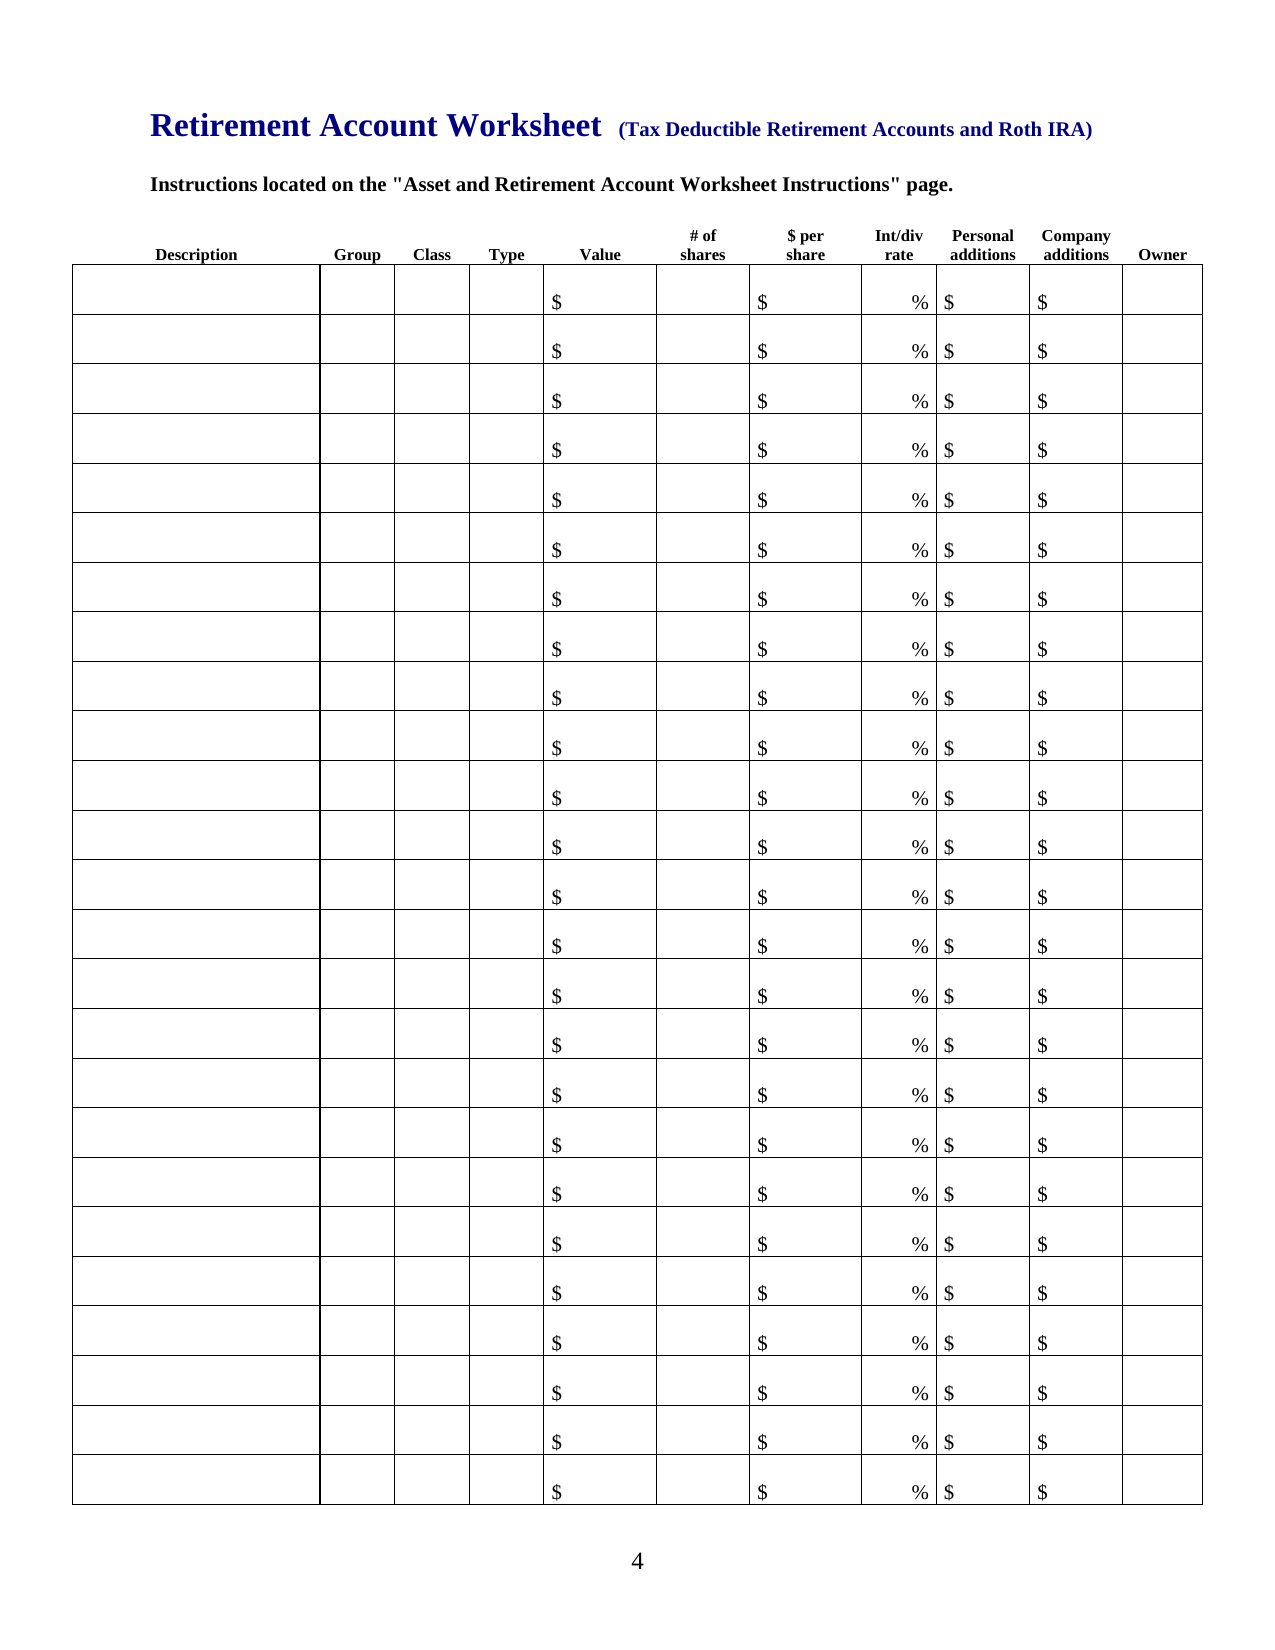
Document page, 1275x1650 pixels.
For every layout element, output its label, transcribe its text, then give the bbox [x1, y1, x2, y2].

table_cell $ [750, 563, 861, 611]
table_cell [1123, 860, 1202, 909]
table_cell [1123, 1406, 1202, 1454]
table_cell $ [750, 612, 861, 661]
table_cell $ [1030, 1455, 1122, 1504]
table_cell [470, 364, 543, 413]
table_cell [395, 612, 469, 661]
table_cell $ [750, 910, 861, 958]
table_cell [657, 860, 749, 909]
table_cell [395, 563, 469, 611]
table_cell [470, 315, 543, 363]
table_cell $ [750, 1108, 861, 1157]
table_cell [1123, 1158, 1202, 1206]
table_cell [395, 1356, 469, 1404]
table_cell [1123, 364, 1202, 413]
table_cell [1123, 1108, 1202, 1157]
table_cell $ [937, 662, 1029, 710]
table_cell $ [544, 1257, 656, 1305]
table_cell [395, 1059, 469, 1107]
table_cell % [862, 662, 936, 710]
table_cell % [862, 414, 936, 462]
table_cell $ [750, 513, 861, 562]
table_cell [73, 265, 319, 314]
table_cell $ [1030, 1406, 1122, 1454]
table_cell [321, 910, 394, 958]
table_cell $ [937, 711, 1029, 760]
table_cell [1123, 265, 1202, 314]
table_cell [321, 1257, 394, 1305]
table_cell % [862, 1455, 936, 1504]
table_cell [1123, 563, 1202, 611]
table_cell $ [1030, 364, 1122, 413]
table_cell % [862, 1356, 936, 1404]
table_cell [1123, 662, 1202, 710]
table_cell $ [544, 711, 656, 760]
table_cell [470, 662, 543, 710]
table_cell % [862, 1306, 936, 1355]
table_cell $ [750, 1207, 861, 1256]
table_cell [73, 959, 319, 1008]
table_cell [321, 1306, 394, 1355]
table_cell [395, 711, 469, 760]
table_cell % [862, 910, 936, 958]
table_cell $ [544, 662, 656, 710]
table_cell $ [750, 315, 861, 363]
table_cell [470, 612, 543, 661]
table_cell $ [544, 513, 656, 562]
text Instructions located on the "Asset and Retirement Account Worksheet Instructions" page. [150, 172, 1125, 196]
table_cell $ [1030, 315, 1122, 363]
table_cell % [862, 1158, 936, 1206]
table_cell $ [937, 1356, 1029, 1404]
table_header Group [320, 220, 394, 264]
table_cell [395, 513, 469, 562]
table_cell [657, 959, 749, 1008]
table_cell [321, 761, 394, 809]
table_cell $ [937, 364, 1029, 413]
table_cell [395, 1306, 469, 1355]
table_cell $ [750, 662, 861, 710]
table_cell [321, 612, 394, 661]
table_cell [321, 265, 394, 314]
table_cell $ [937, 761, 1029, 809]
table_cell $ [937, 1059, 1029, 1107]
table_cell [321, 811, 394, 859]
table_header Int/div rate [862, 220, 936, 264]
table_cell [657, 1257, 749, 1305]
table_cell [73, 315, 319, 363]
table_cell [470, 860, 543, 909]
table_cell [321, 563, 394, 611]
table_cell [1123, 811, 1202, 859]
table_cell $ [937, 1108, 1029, 1157]
table_cell [470, 1108, 543, 1157]
table_cell [73, 662, 319, 710]
table_cell [1123, 464, 1202, 512]
table_cell [470, 1009, 543, 1057]
table_cell $ [544, 315, 656, 363]
table_cell [657, 1406, 749, 1454]
table_cell [657, 1455, 749, 1504]
table_cell $ [544, 910, 656, 958]
table_cell [321, 1207, 394, 1256]
table_cell $ [937, 1455, 1029, 1504]
table_cell [73, 612, 319, 661]
table_cell [657, 1059, 749, 1107]
table_cell $ [544, 959, 656, 1008]
table_cell $ [544, 1108, 656, 1157]
table_cell [395, 811, 469, 859]
table_cell $ [544, 1207, 656, 1256]
table_cell [657, 1356, 749, 1404]
table_cell [73, 513, 319, 562]
table_cell $ [1030, 1158, 1122, 1206]
table_cell $ [750, 1158, 861, 1206]
table_cell $ [544, 364, 656, 413]
table_cell [1123, 1009, 1202, 1057]
table_cell [321, 464, 394, 512]
table_header Company additions [1030, 220, 1123, 264]
table_cell [73, 811, 319, 859]
table_cell $ [937, 1306, 1029, 1355]
table_cell [321, 1356, 394, 1404]
table_cell [73, 711, 319, 760]
table_cell $ [1030, 1306, 1122, 1355]
table_cell $ [937, 414, 1029, 462]
table_cell $ [1030, 711, 1122, 760]
table_cell $ [1030, 513, 1122, 562]
table_cell $ [750, 959, 861, 1008]
table_cell $ [1030, 1009, 1122, 1057]
table_cell % [862, 464, 936, 512]
table_cell [321, 315, 394, 363]
table_cell [1123, 959, 1202, 1008]
table_cell $ [1030, 414, 1122, 462]
table_cell $ [937, 959, 1029, 1008]
table_cell % [862, 1257, 936, 1305]
table_cell [657, 711, 749, 760]
table_cell [1123, 315, 1202, 363]
table_cell [321, 414, 394, 462]
table_cell $ [1030, 910, 1122, 958]
table_cell [657, 563, 749, 611]
table_cell $ [1030, 1356, 1122, 1404]
table_cell [470, 1406, 543, 1454]
table_cell % [862, 315, 936, 363]
table_cell [395, 414, 469, 462]
table_cell [73, 1059, 319, 1107]
table_cell $ [750, 811, 861, 859]
table_header Owner [1123, 220, 1202, 264]
table_cell $ [1030, 1059, 1122, 1107]
table_cell $ [750, 1455, 861, 1504]
table_cell $ [937, 910, 1029, 958]
table_cell [470, 265, 543, 314]
table_cell [73, 464, 319, 512]
table_cell [73, 563, 319, 611]
table_cell [657, 612, 749, 661]
table_cell [321, 959, 394, 1008]
table_cell $ [937, 464, 1029, 512]
table_header Value [544, 220, 656, 264]
table_cell [470, 513, 543, 562]
table_cell [657, 315, 749, 363]
table_cell [395, 1108, 469, 1157]
table_cell $ [750, 1306, 861, 1355]
table_cell [395, 265, 469, 314]
table_cell [470, 1306, 543, 1355]
table_cell [395, 364, 469, 413]
table_cell [657, 811, 749, 859]
table_cell $ [544, 265, 656, 314]
table_cell [321, 1059, 394, 1107]
table_cell $ [750, 711, 861, 760]
table_cell [321, 711, 394, 760]
table_cell $ [544, 1455, 656, 1504]
table_cell [470, 811, 543, 859]
table_cell $ [544, 1059, 656, 1107]
table_cell $ [544, 811, 656, 859]
table_cell [470, 1356, 543, 1404]
table_cell [321, 513, 394, 562]
table_cell [321, 1455, 394, 1504]
table_cell [657, 1009, 749, 1057]
table_cell % [862, 1207, 936, 1256]
table_cell $ [1030, 1108, 1122, 1157]
table_cell % [862, 1406, 936, 1454]
table_cell [73, 761, 319, 809]
table_cell [73, 1356, 319, 1404]
table_cell $ [1030, 265, 1122, 314]
table_cell [321, 1158, 394, 1206]
table_cell [470, 464, 543, 512]
table_cell $ [937, 315, 1029, 363]
table_cell $ [1030, 1207, 1122, 1256]
table_cell [470, 1207, 543, 1256]
table_cell $ [937, 1207, 1029, 1256]
table_cell [1123, 1059, 1202, 1107]
table_cell [1123, 612, 1202, 661]
table_cell [470, 563, 543, 611]
table_cell [657, 513, 749, 562]
table_cell [1123, 1306, 1202, 1355]
table_cell [657, 910, 749, 958]
table_cell [1123, 1356, 1202, 1404]
table_cell $ [937, 612, 1029, 661]
table_cell % [862, 761, 936, 809]
table_cell [73, 910, 319, 958]
table_cell $ [937, 860, 1029, 909]
table_cell % [862, 563, 936, 611]
table_cell [657, 761, 749, 809]
table_cell [73, 1009, 319, 1057]
table_cell [73, 1406, 319, 1454]
table_cell [395, 464, 469, 512]
table_cell $ [937, 563, 1029, 611]
table_cell $ [750, 1406, 861, 1454]
table_header Personal additions [936, 220, 1029, 264]
table_cell $ [544, 1406, 656, 1454]
table_cell $ [750, 1009, 861, 1057]
table_cell [321, 364, 394, 413]
table_cell % [862, 811, 936, 859]
table_header $ per share [750, 220, 862, 264]
table_cell [321, 860, 394, 909]
table_cell $ [937, 811, 1029, 859]
table_cell % [862, 612, 936, 661]
table_cell [657, 1306, 749, 1355]
table_cell % [862, 265, 936, 314]
table_cell [73, 1257, 319, 1305]
table_cell $ [750, 761, 861, 809]
table_cell [470, 959, 543, 1008]
table_cell [73, 1207, 319, 1256]
table_cell $ [544, 464, 656, 512]
table_cell [657, 1207, 749, 1256]
table_cell [657, 662, 749, 710]
table_cell $ [544, 612, 656, 661]
table_header Class [395, 220, 469, 264]
table_cell % [862, 1108, 936, 1157]
table_cell $ [937, 1158, 1029, 1206]
table_cell [395, 662, 469, 710]
table_cell $ [750, 860, 861, 909]
table_cell $ [544, 1356, 656, 1404]
table_cell $ [544, 761, 656, 809]
table_cell [395, 959, 469, 1008]
table_cell $ [544, 563, 656, 611]
table_cell $ [750, 1356, 861, 1404]
table_cell $ [937, 1257, 1029, 1305]
table_cell [73, 1108, 319, 1157]
table_cell % [862, 711, 936, 760]
table_cell $ [750, 414, 861, 462]
table_cell [73, 364, 319, 413]
table_cell [1123, 761, 1202, 809]
table_cell % [862, 513, 936, 562]
table_cell [657, 265, 749, 314]
table_cell % [862, 1059, 936, 1107]
table_cell % [862, 1009, 936, 1057]
table_cell $ [1030, 563, 1122, 611]
table_cell [470, 1257, 543, 1305]
table_cell $ [1030, 1257, 1122, 1305]
table_cell [470, 1059, 543, 1107]
table_cell % [862, 959, 936, 1008]
table_cell $ [750, 464, 861, 512]
table_cell $ [937, 265, 1029, 314]
table_cell $ [750, 1257, 861, 1305]
table_cell [1123, 910, 1202, 958]
table_cell [1123, 1455, 1202, 1504]
table_cell [73, 414, 319, 462]
table_cell [321, 1108, 394, 1157]
table_cell $ [1030, 761, 1122, 809]
table_cell [395, 910, 469, 958]
table_cell % [862, 860, 936, 909]
table_cell [1123, 513, 1202, 562]
table_cell [470, 1455, 543, 1504]
table_cell [1123, 1257, 1202, 1305]
table_cell [73, 860, 319, 909]
table_cell $ [937, 1406, 1029, 1454]
table_cell [470, 1158, 543, 1206]
table_cell $ [544, 414, 656, 462]
table_header # of shares [656, 220, 749, 264]
table_cell [395, 1257, 469, 1305]
table_cell [73, 1158, 319, 1206]
table_cell $ [1030, 612, 1122, 661]
table_cell [657, 1108, 749, 1157]
table_cell [470, 761, 543, 809]
table_cell [395, 1009, 469, 1057]
table_cell [657, 1158, 749, 1206]
table_cell $ [1030, 662, 1122, 710]
table_cell [395, 1455, 469, 1504]
table_cell $ [544, 860, 656, 909]
table_cell [470, 711, 543, 760]
text Retirement Account Worksheet (Tax Deductible Retirement Accounts and Roth IRA) [150, 105, 1125, 143]
table_cell $ [1030, 811, 1122, 859]
table_cell [657, 414, 749, 462]
table_cell [73, 1306, 319, 1355]
table_cell $ [1030, 860, 1122, 909]
table_cell $ [544, 1306, 656, 1355]
table_cell [321, 662, 394, 710]
table_cell [73, 1455, 319, 1504]
table_cell $ [544, 1009, 656, 1057]
table_cell $ [937, 1009, 1029, 1057]
table_cell $ [1030, 464, 1122, 512]
table_cell $ [750, 265, 861, 314]
table_cell [395, 315, 469, 363]
table_cell $ [750, 1059, 861, 1107]
table_cell [657, 364, 749, 413]
table_cell $ [1030, 959, 1122, 1008]
table_cell % [862, 364, 936, 413]
table_header Description [73, 220, 320, 264]
table_cell [1123, 1207, 1202, 1256]
table_cell [657, 464, 749, 512]
table_cell [395, 761, 469, 809]
table_cell [395, 1406, 469, 1454]
table_cell [395, 1207, 469, 1256]
table_cell [1123, 414, 1202, 462]
table_header Type [469, 220, 544, 264]
table_cell $ [937, 513, 1029, 562]
table_cell $ [750, 364, 861, 413]
table_cell [321, 1406, 394, 1454]
table_cell $ [544, 1158, 656, 1206]
table_cell [470, 414, 543, 462]
table_cell [1123, 711, 1202, 760]
table_cell [321, 1009, 394, 1057]
table_cell [395, 1158, 469, 1206]
table_cell [470, 910, 543, 958]
table_cell [395, 860, 469, 909]
